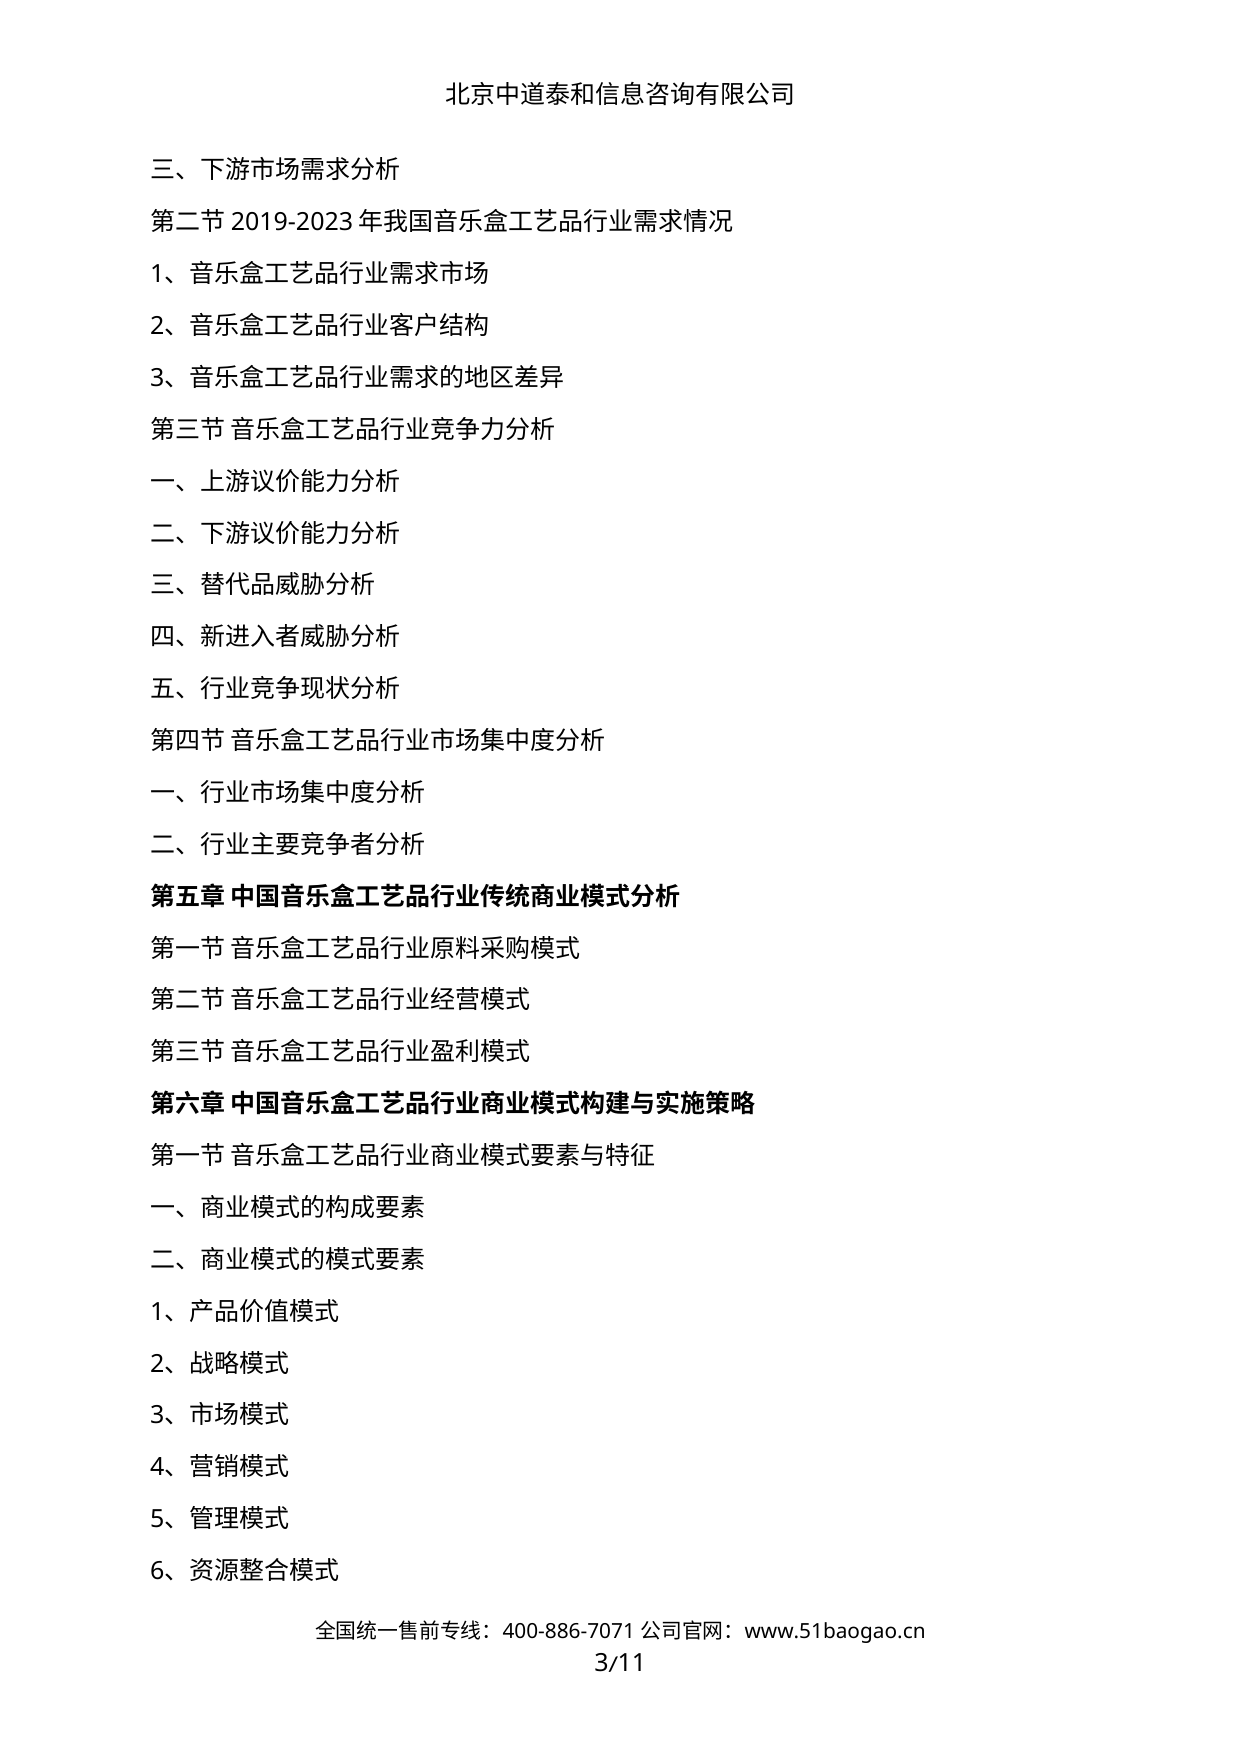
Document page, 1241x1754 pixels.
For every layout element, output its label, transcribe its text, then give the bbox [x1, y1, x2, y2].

text 第一节 音乐盒工艺品行业商业模式要素与特征 [150, 1136, 1090, 1172]
text 二、行业主要竞争者分析 [150, 824, 1090, 861]
text 二、下游议价能力分析 [150, 513, 1090, 549]
text 1、产品价值模式 [150, 1291, 1090, 1327]
text 第二节 音乐盒工艺品行业经营模式 [150, 980, 1090, 1016]
text 二、商业模式的模式要素 [150, 1239, 1090, 1276]
text 6、资源整合模式 [150, 1551, 1090, 1587]
text 三、替代品威胁分析 [150, 565, 1090, 601]
text 三、下游市场需求分析 [150, 150, 1090, 186]
text 第一节 音乐盒工艺品行业原料采购模式 [150, 928, 1090, 964]
text 四、新进入者威胁分析 [150, 617, 1090, 653]
text 第三节 音乐盒工艺品行业竞争力分析 [150, 409, 1090, 446]
text 2、战略模式 [150, 1343, 1090, 1379]
text 3、市场模式 [150, 1395, 1090, 1431]
text 一、商业模式的构成要素 [150, 1187, 1090, 1224]
text 1、音乐盒工艺品行业需求市场 [150, 254, 1090, 290]
text 3、音乐盒工艺品行业需求的地区差异 [150, 357, 1090, 394]
text 第三节 音乐盒工艺品行业盈利模式 [150, 1032, 1090, 1068]
text 五、行业竞争现状分析 [150, 669, 1090, 705]
text 第六章 中国音乐盒工艺品行业商业模式构建与实施策略 [150, 1084, 1090, 1120]
text 2、音乐盒工艺品行业客户结构 [150, 306, 1090, 342]
text 第二节 2019-2023年我国音乐盒工艺品行业需求情况 [150, 202, 1090, 238]
text 一、行业市场集中度分析 [150, 772, 1090, 809]
text 一、上游议价能力分析 [150, 461, 1090, 497]
text 第五章 中国音乐盒工艺品行业传统商业模式分析 [150, 876, 1090, 912]
text 4、营销模式 [150, 1447, 1090, 1483]
text 第四节 音乐盒工艺品行业市场集中度分析 [150, 721, 1090, 757]
text 5、管理模式 [150, 1499, 1090, 1535]
